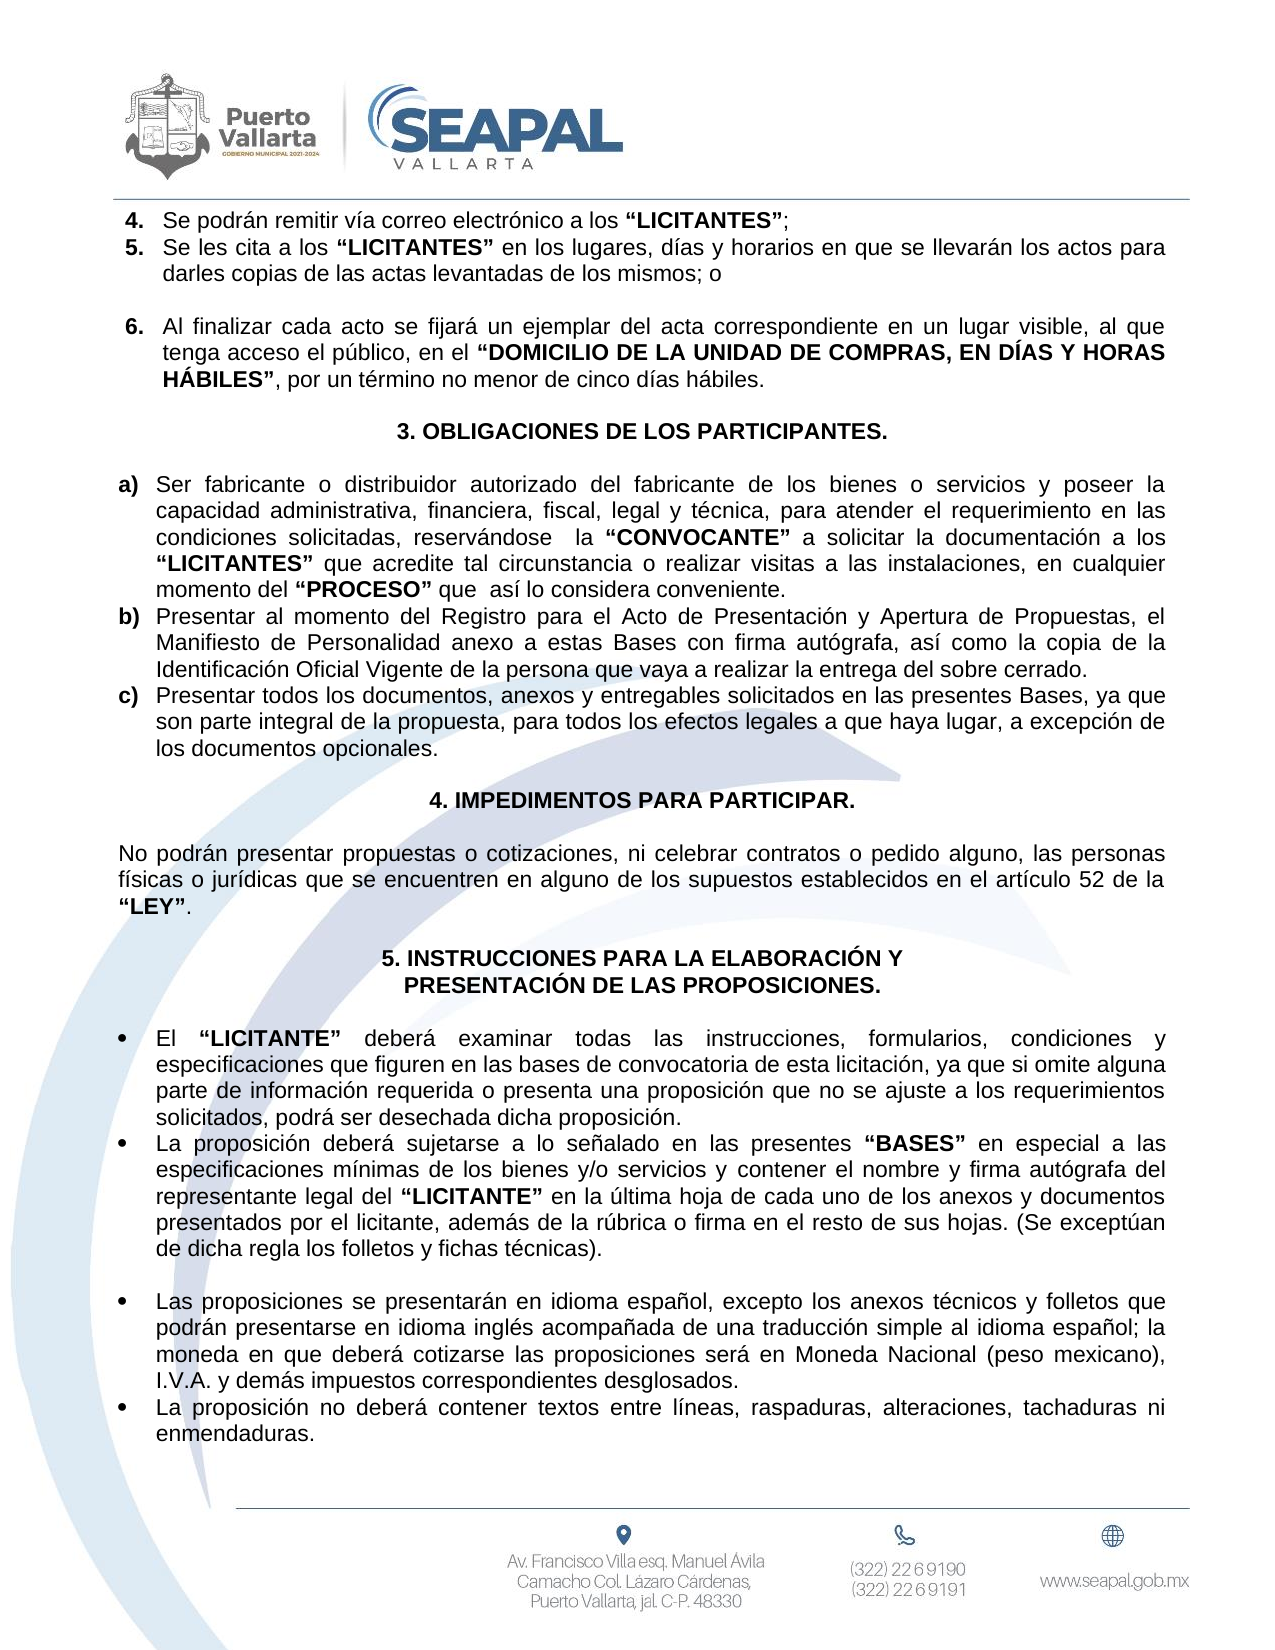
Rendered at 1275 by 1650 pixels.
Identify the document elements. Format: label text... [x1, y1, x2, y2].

list Presentar todos los documentos, anexos y entregables solicitados en las presentes Bases, ya que son parte integral de la propuesta, para todos los efectos legales a que haya lugar, a excepción de los documentos opcionales. [118, 682, 1166, 761]
list Ser fabricante o distribuidor autorizado del fabricante de los bienes o servicios y poseer la capacidad administrativa, financiera, fiscal, legal y técnica, para atender el requerimiento en las condiciones solicitadas, reservándose la “CONVOCANTE” a solicitar la documentación a los “LICITANTES” que acredite tal circunstancia o realizar visitas a las instalaciones, en cualquier momento del “PROCESO” que así lo considera conveniente. [118, 471, 1166, 603]
list El “LICITANTE” deberá examinar todas las instrucciones, formularios, condiciones y especificaciones que figuren en las bases de convocatoria de esta licitación, ya que si omite alguna parte de información requerida o presenta una proposición que no se ajuste a los requerimientos solicitados, podrá ser desechada dicha proposición. [118, 1024, 1166, 1130]
text 5. INSTRUCCIONES PARA LA ELABORACIÓN Y [118, 945, 1166, 972]
text 3. OBLIGACIONES DE LOS PARTICIPANTES. [118, 418, 1166, 445]
list Presentar al momento del Registro para el Acto de Presentación y Apertura de Propuestas, el Manifiesto de Personalidad anexo a estas Bases con firma autógrafa, así como la copia de la Identificación Oficial Vigente de la persona que vaya a realizar la entrega del sobre cerrado. [118, 603, 1166, 682]
list Se les cita a los “LICITANTES” en los lugares, días y horarios en que se llevarán los actos para darles copias de las actas levantadas de los mismos; o [125, 234, 1166, 287]
text No podrán presentar propuestas o cotizaciones, ni celebrar contratos o pedido alguno, las personas físicas o jurídicas que se encuentren en alguno de los supuestos establecidos en el artículo 52 de la “LEY”. [118, 840, 1166, 919]
list La proposición deberá sujetarse a lo señalado en las presentes “BASES” en especial a las especificaciones mínimas de los bienes y/o servicios y contener el nombre y firma autógrafa del representante legal del “LICITANTE” en la última hoja de cada uno de los anexos y documentos presentados por el licitante, además de la rúbrica o firma en el resto de sus hojas. (Se exceptúan de dicha regla los folletos y fichas técnicas). [118, 1130, 1166, 1262]
list La proposición no deberá contener textos entre líneas, raspaduras, alteraciones, tachaduras ni enmendaduras. [118, 1393, 1166, 1446]
list Se podrán remitir vía correo electrónico a los “LICITANTES”; [125, 207, 1166, 234]
text 4. IMPEDIMENTOS PARA PARTICIPAR. [118, 787, 1166, 814]
list Las proposiciones se presentarán en idioma español, excepto los anexos técnicos y folletos que podrán presentarse en idioma inglés acompañada de una traducción simple al idioma español; la moneda en que deberá cotizarse las proposiciones será en Moneda Nacional (peso mexicano), I.V.A. y demás impuestos correspondientes desglosados. [118, 1288, 1166, 1393]
picture [9, 0, 1275, 1650]
text PRESENTACIÓN DE LAS PROPOSICIONES. [118, 972, 1166, 998]
list Al finalizar cada acto se fijará un ejemplar del acta correspondiente en un lugar visible, al que tenga acceso el público, en el “DOMICILIO DE LA UNIDAD DE COMPRAS, EN DÍAS Y HORAS HÁBILES”, por un término no menor de cinco días hábiles. [125, 313, 1166, 392]
